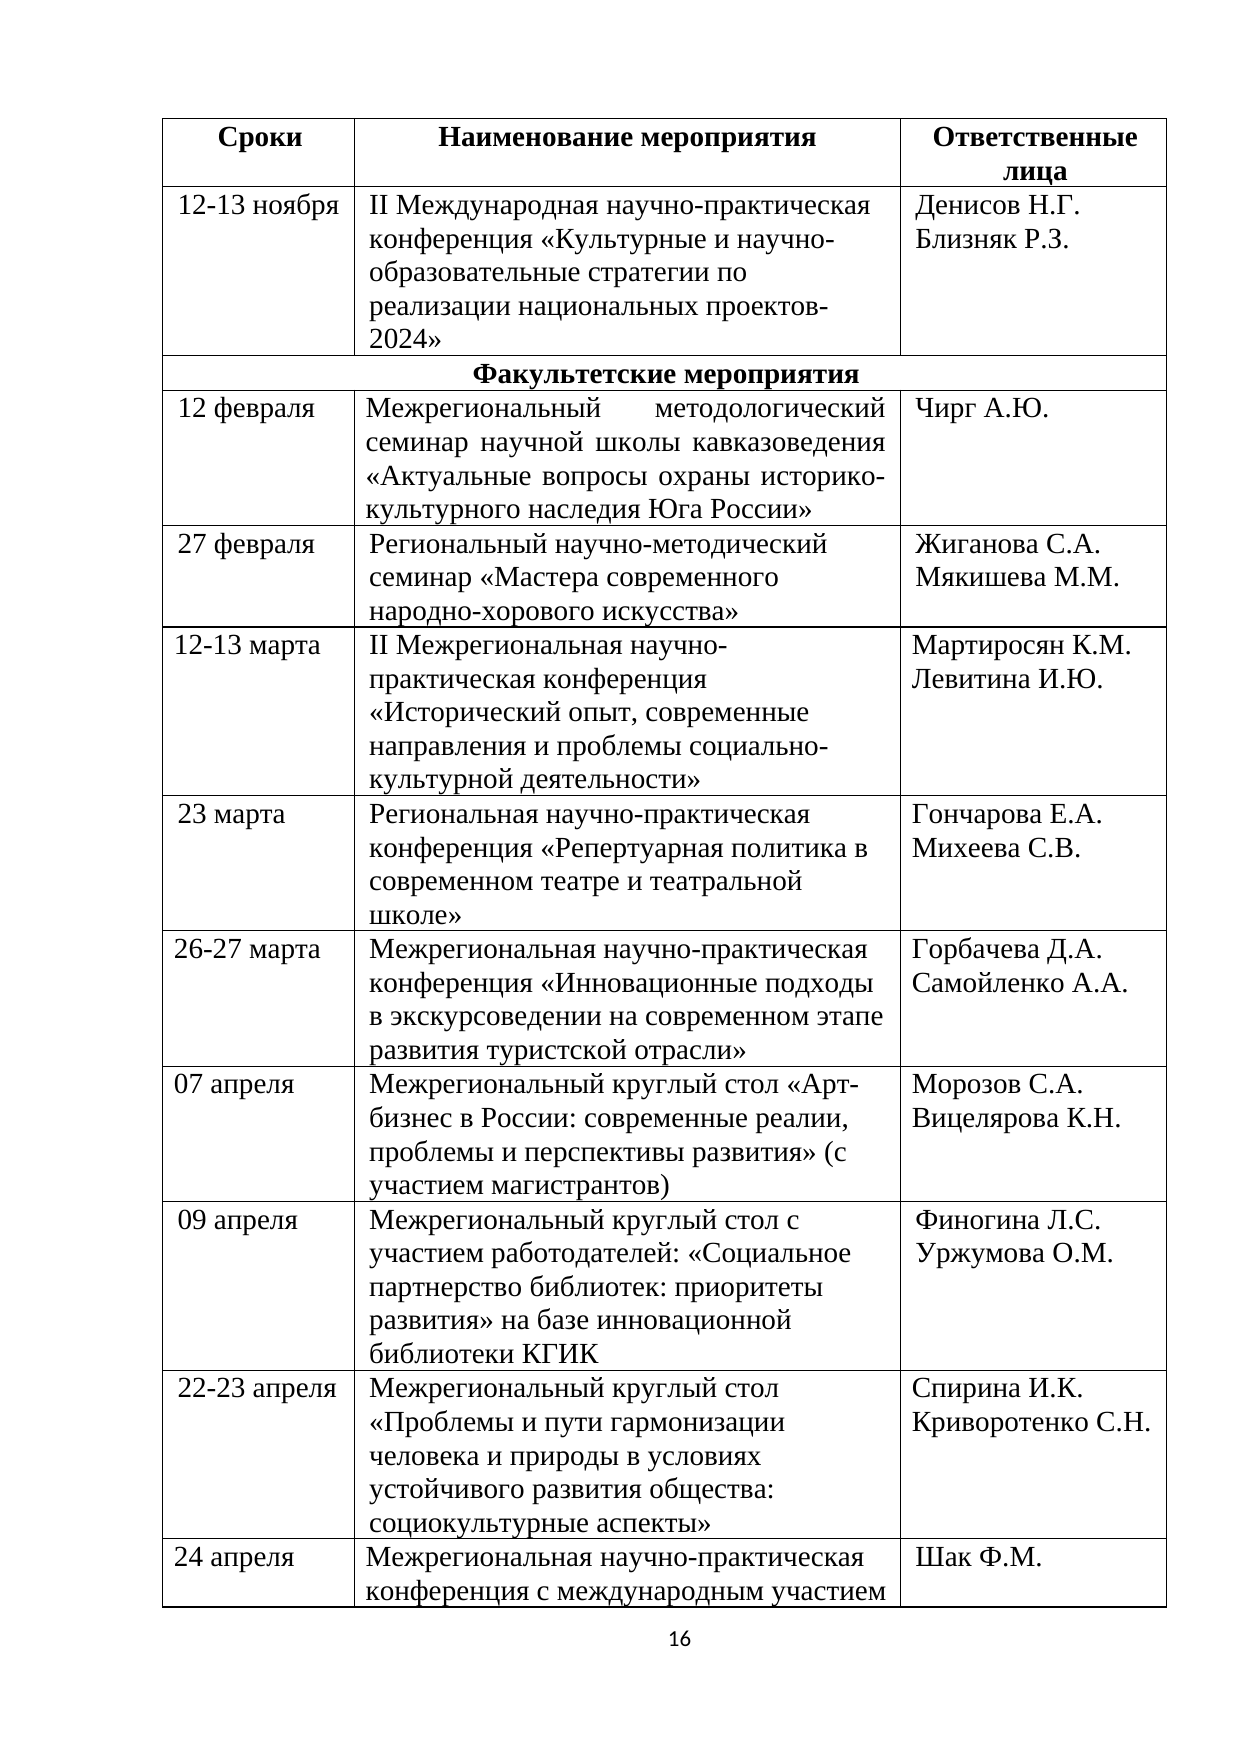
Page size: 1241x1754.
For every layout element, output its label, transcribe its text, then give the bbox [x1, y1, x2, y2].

table_cell II Международная научно-практическая конференция «Культурные и научно-образовательные стратегии по реализации национальных проектов-2024» [355, 187, 900, 355]
table_cell 22-23 апреля [163, 1371, 354, 1538]
table_cell 12-13 ноября [163, 187, 354, 355]
table_cell Горбачева Д.А. Самойленко А.А. [901, 931, 1166, 1066]
table_cell 27 февраля [163, 526, 354, 626]
table_cell II Межрегиональная научно-практическая конференция «Исторический опыт, современные направления и проблемы социально-культурной деятельности» [355, 628, 900, 795]
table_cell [355, 1539, 900, 1606]
table_cell 26-27 марта [163, 931, 354, 1066]
table_header Ответственные лица [901, 119, 1166, 186]
table_cell 24 апреля [163, 1539, 354, 1606]
table_cell Мартиросян К.М. Левитина И.Ю. [901, 628, 1166, 795]
table_cell 07 апреля [163, 1067, 354, 1201]
table_cell Межрегиональный методологический семинар научной школы кавказоведения «Актуальные вопросы охраны историко-культурного наследия Юга России» [355, 391, 900, 525]
table_cell Гончарова Е.А. Михеева С.В. [901, 796, 1166, 930]
table_cell Морозов С.А. Вицелярова К.Н. [901, 1067, 1166, 1201]
table_cell 23 марта [163, 796, 354, 930]
table_cell 12-13 марта [163, 628, 354, 795]
table_cell Факультетские мероприятия [163, 356, 1166, 389]
table_cell Финогина Л.С. Уржумова О.М. [901, 1202, 1166, 1369]
table_cell Межрегиональный круглый стол с участием работодателей: «Социальное партнерство библиотек: приоритеты развития» на базе инновационной библиотеки КГИК [355, 1202, 900, 1369]
table_cell Межрегиональный круглый стол «Арт-бизнес в России: современные реалии, проблемы и перспективы развития» (с участием магистрантов) [355, 1067, 900, 1201]
table_cell 09 апреля [163, 1202, 354, 1369]
table_cell 12 февраля [163, 391, 354, 525]
table_cell Межрегиональная научно-практическая конференция «Инновационные подходы в экскурсоведении на современном этапе развития туристской отрасли» [355, 931, 900, 1066]
table_header Наименование мероприятия [355, 119, 900, 186]
table_cell Спирина И.К. Криворотенко С.Н. [901, 1371, 1166, 1538]
table_cell Шак Ф.М. [901, 1539, 1166, 1606]
table_cell Денисов Н.Г. Близняк Р.З. [901, 187, 1166, 355]
table_cell Региональная научно-практическая конференция «Репертуарная политика в современном театре и театральной школе» [355, 796, 900, 930]
table_cell Жиганова С.А. Мякишева М.М. [901, 526, 1166, 626]
table_cell Межрегиональный круглый стол «Проблемы и пути гармонизации человека и природы в условиях устойчивого развития общества: социокультурные аспекты» [355, 1371, 900, 1538]
table_cell Региональный научно-методический семинар «Мастера современного народно-хорового искусства» [355, 526, 900, 626]
table_header Сроки [163, 119, 354, 186]
table_cell Чирг А.Ю. [901, 391, 1166, 525]
